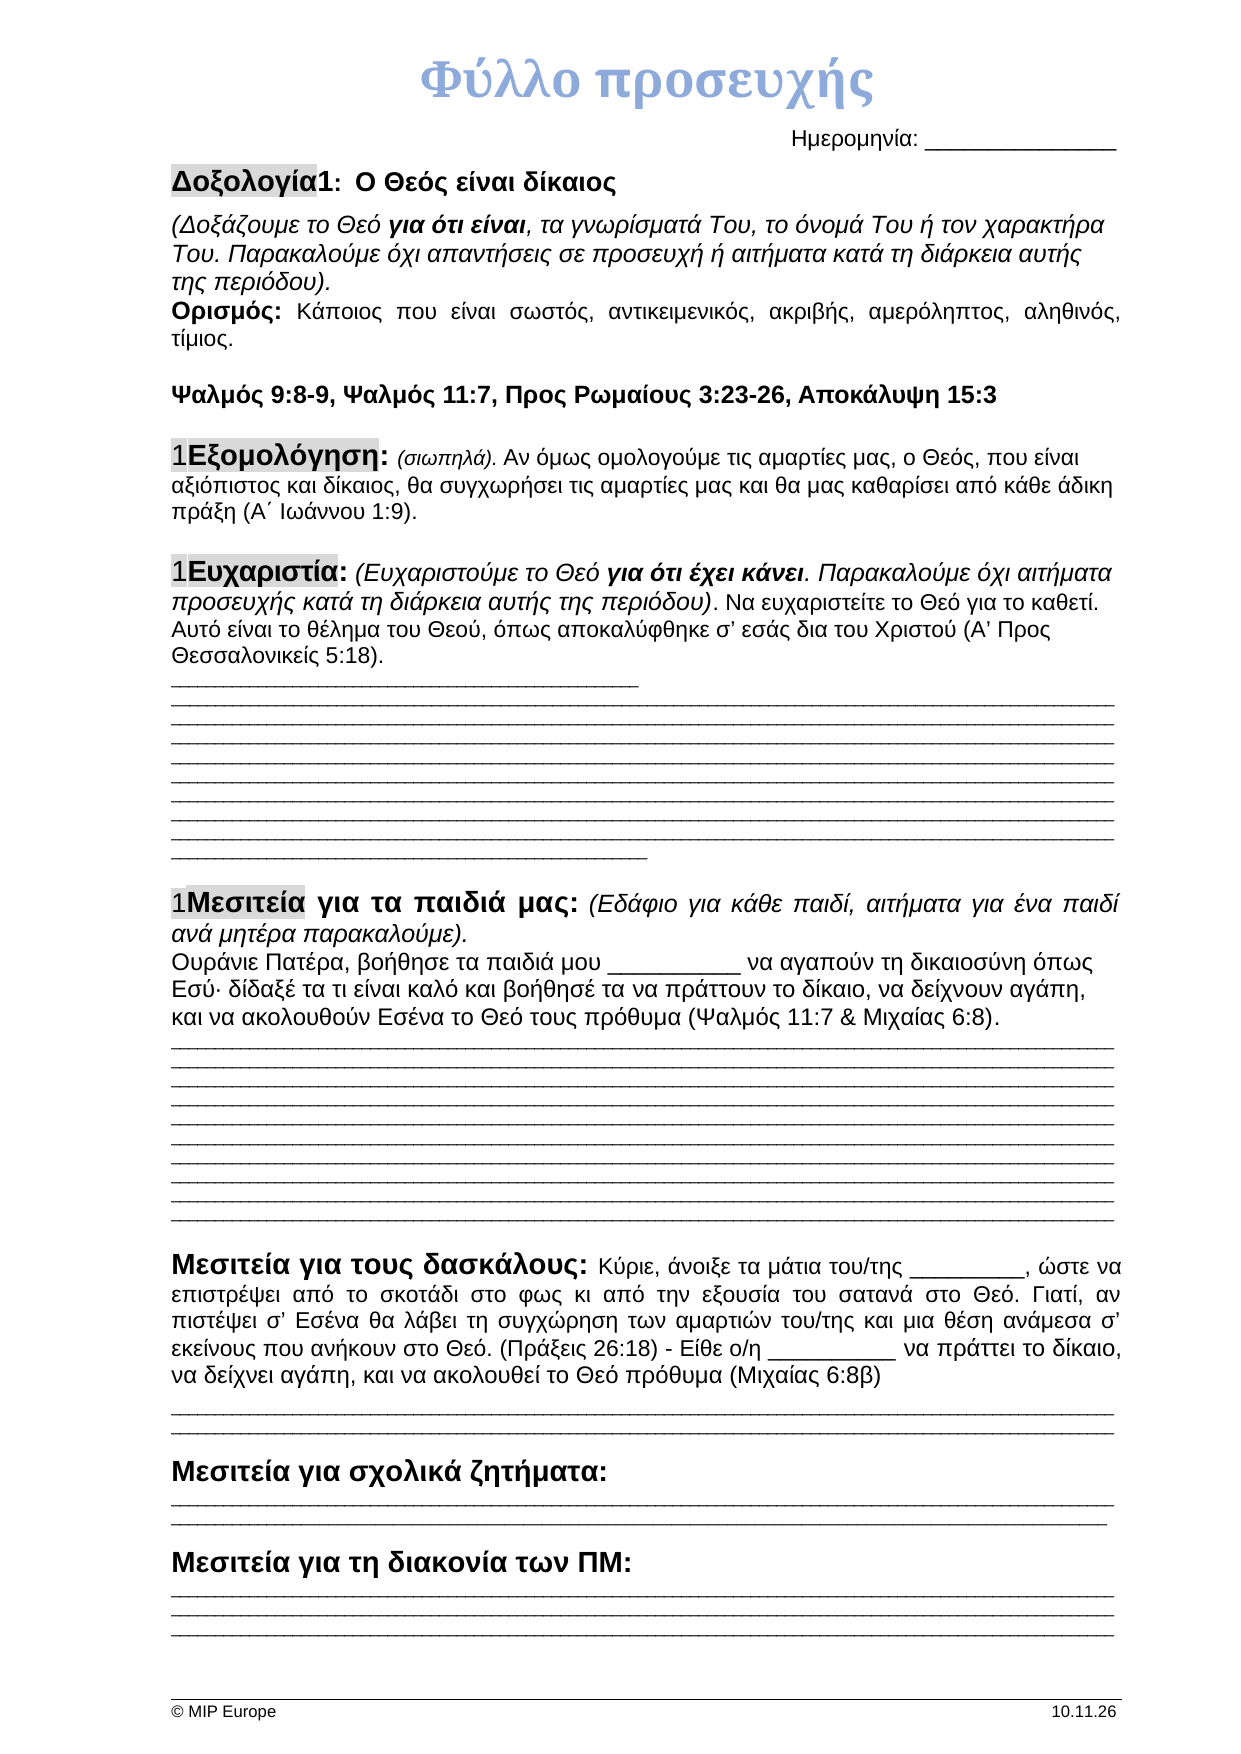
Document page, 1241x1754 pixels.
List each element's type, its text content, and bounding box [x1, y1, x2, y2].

text Ευχαριστία: (Ευχαριστούμε το Θεό για ότι έχει κάνει. Παρακαλούμε όχι αιτήματα προσευχής κατά τη διάρκεια αυτής της περιόδου). Να ευχαριστείτε το Θεό για το καθετί. Αυτό είναι το θέλημα του Θεού, όπως αποκαλύφθηκε σ’ εσάς δια του Χριστού (Α’ Προς Θεσσαλονικείς 5:18). [171, 554, 1122, 669]
text Ουράνιε Πατέρα, βοήθησε τα παιδιά μου __________ να αγαπούν τη δικαιοσύνη όπως Εσύ· δίδαξέ τα τι είναι καλό και βοήθησέ τα να πράττουν το δίκαιο, να δείχνουν αγάπη, και να ακολουθούν Εσένα το Θεό τους πρόθυμα (Ψαλμός 11:7 & Μιχαίας 6:8). [171, 948, 1122, 1031]
text ___________________________________________________________________________________________________________________________________________________________________________________________________________________ [171, 1488, 1122, 1526]
text Ημερομηνία: _______________ [171, 125, 1122, 151]
text Μεσιτεία για τη διακονία των ΠΜ: [171, 1546, 1122, 1579]
text Μεσιτεία για σχολικά ζητήματα: [171, 1454, 1122, 1488]
text (Δοξάζουμε το Θεό για ότι είναι, τα γνωρίσματά Του, το όνομά Του ή τον χαρακτήρα Του. Παρακαλούμε όχι απαντήσεις σε προσευχή ή αιτήματα κατά τη διάρκεια αυτής της περιόδου). [171, 210, 1122, 296]
text Εξομολόγηση: (σιωπηλά). Αν όμως ομολογούμε τις αμαρτίες μας, ο Θεός, που είναι αξιόπιστος και δίκαιος, θα συγχωρήσει τις αμαρτίες μας και θα μας καθαρίσει από κάθε άδικη πράξη (Α΄ Ιωάννου 1:9). [171, 438, 1122, 524]
text __________________________________________________________________________________________________________________________________________________________________________________________________________________________________________________________________________________________________________________________________________________________________________________________________________________________________________________________________________________________________________________________________________________________________________________________________________________________________________________________________________________________________________________________________________________________________________________________________________________________________________________________________________________________________________________________________________________________________________________________________________________________________________________________________________________________________________________________________ [171, 1031, 1122, 1222]
text Ορισμός: Κάποιος που είναι σωστός, αντικειμενικός, ακριβής, αμερόληπτος, αληθινός, τίμιος. [171, 296, 1122, 351]
text Δοξολογία: Ο Θεός είναι δίκαιος [317, 164, 1122, 197]
text Μεσιτεία για τα παιδιά μας: (Εδάφιο για κάθε παιδί, αιτήματα για ένα παιδί ανά μητέρα παρακαλούμε). [171, 885, 1122, 948]
text Ψαλμός 9:8-9, Ψαλμός 11:7, Προς Ρωμαίους 3:23-26, Αποκάλυψη 15:3 [171, 380, 1122, 409]
text Μεσιτεία για τους δασκάλους: Κύριε, άνοιξε τα μάτια του/της _________, ώστε να επιστρέψει από το σκοτάδι στο φως κι από την εξουσία του σατανά στο Θεό. Γιατί, αν πιστέψει σ’ Εσένα θα λάβει τη συγχώρηση των αμαρτιών του/της και μια θέση ανάμεσα σ’ εκείνους που ανήκουν στο Θεό. (Πράξεις 26:18) - Είθε ο/η __________ να πράττει το δίκαιο, να δείχνει αγάπη, και να ακολουθεί το Θεό πρόθυμα (Μιχαίας 6:8β) [171, 1247, 1122, 1389]
text Φύλλο προσευχής [171, 44, 1122, 112]
text __________________________________________________________________________________________________________________________________________________________________________________________________________________________ [171, 1397, 1122, 1435]
text _____________________________________________________________________________________________________________________________________________________________________________________________________________________________________________________________________________________________________________________________________________________________________________________________________________________________________________________________________________________________________________________________________________________________________________________________________________________________________________________________________________________________________________________________________________________________________________________________________________________________________________________________________________________________________________________________________________________________________________________________________________________ [171, 669, 1122, 860]
text _______________________________________________________________________________________________________________________________________________________________________________________________________________________________________________________________________________________________________________________________________ [171, 1579, 1122, 1637]
